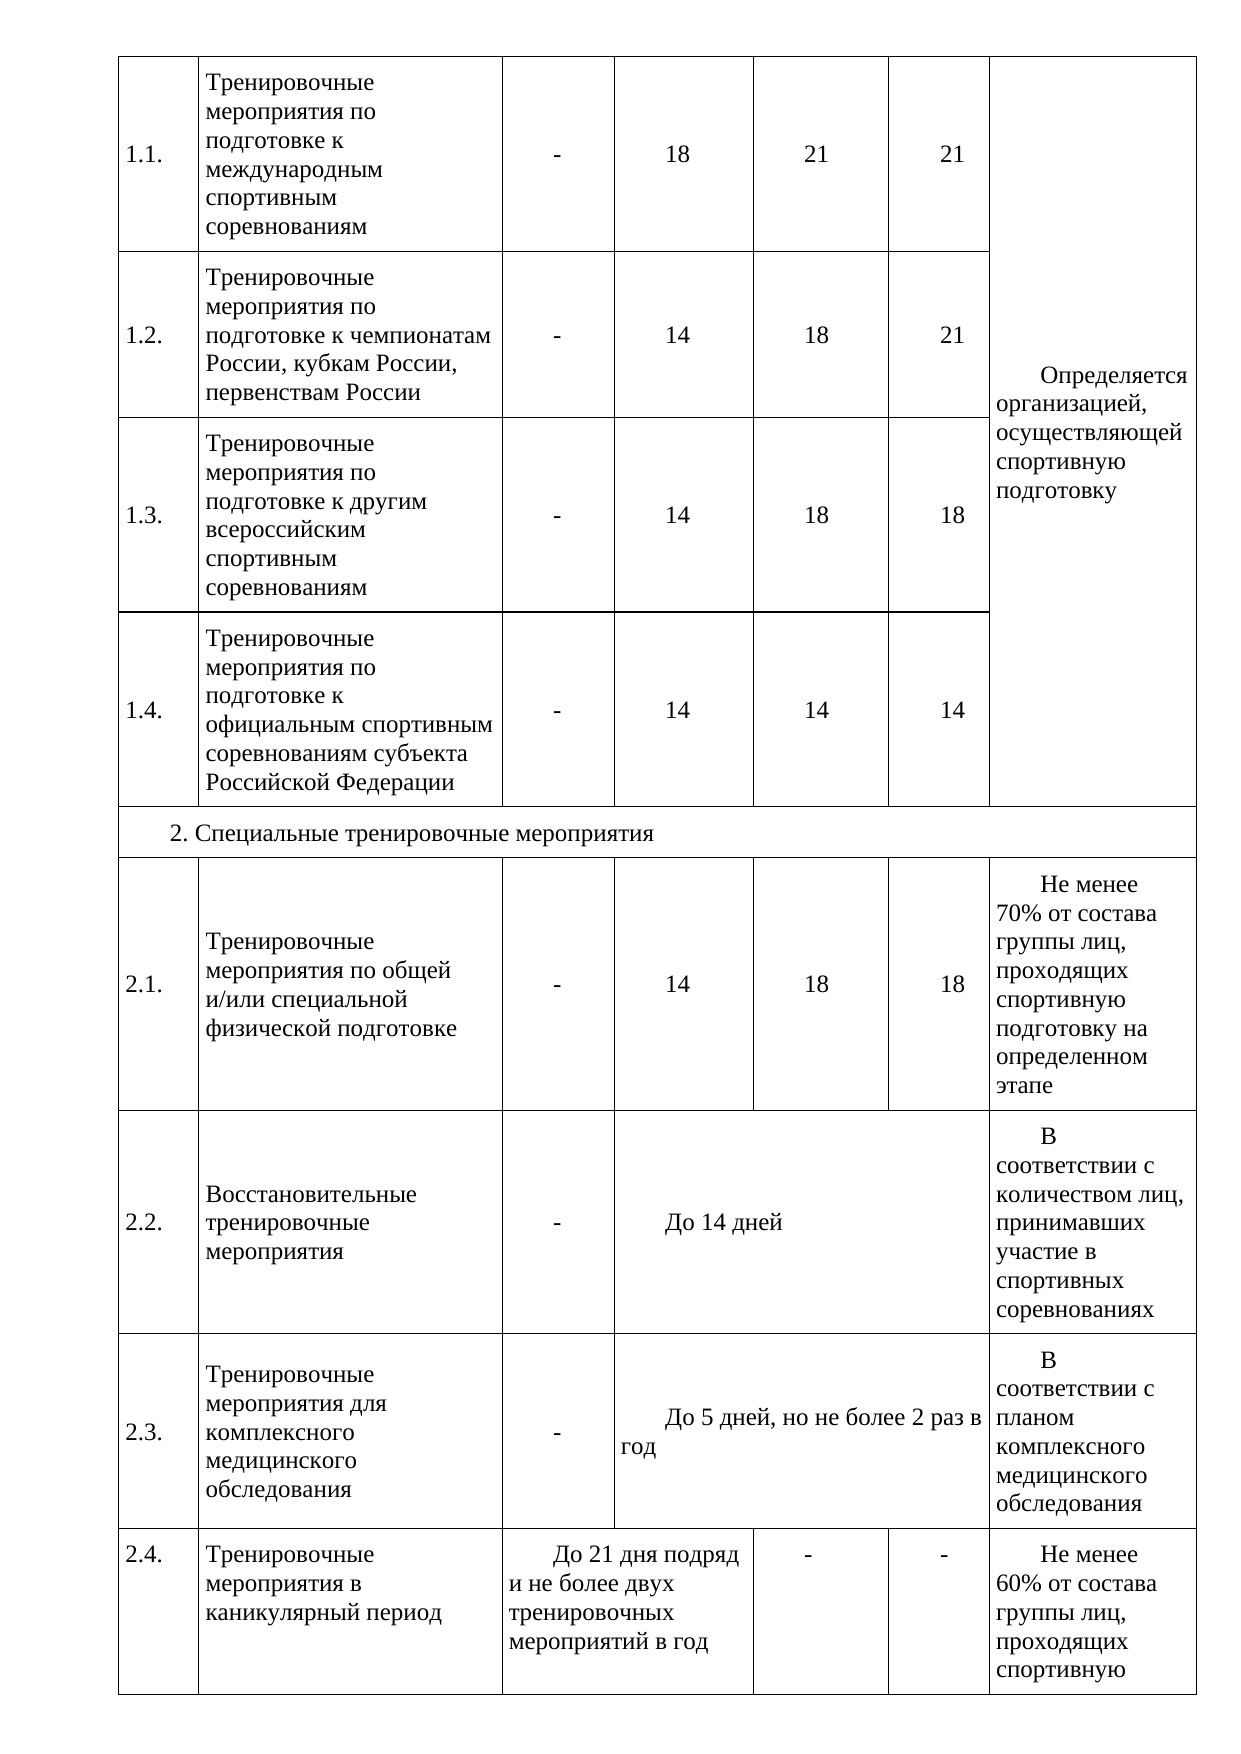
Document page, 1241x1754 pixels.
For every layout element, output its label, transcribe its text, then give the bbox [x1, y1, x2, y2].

table_cell Тренировочные мероприятия для комплексного медицинского обследования [199, 1334, 502, 1528]
table_cell - [503, 858, 614, 1109]
table_cell 18 [754, 858, 888, 1109]
table_cell Тренировочные мероприятия по общей и/или специальной физической подготовке [199, 858, 502, 1109]
table_cell 18 [889, 418, 989, 611]
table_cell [990, 1529, 1196, 1694]
table_cell - [754, 1529, 888, 1694]
table_cell 18 [615, 57, 753, 251]
table_cell 21 [754, 57, 888, 251]
table_cell В соответствии с планом комплексного медицинского обследования [990, 1334, 1196, 1528]
table_cell 2.1. [119, 858, 198, 1109]
table_cell Не менее 70% от состава группы лиц, проходящих спортивную подготовку на определенном этапе [990, 858, 1196, 1109]
table_cell 14 [615, 613, 753, 806]
table_cell 18 [754, 418, 888, 611]
table_cell - [503, 418, 614, 611]
table_cell 1.1. [119, 57, 198, 251]
table_cell 14 [615, 418, 753, 611]
table_cell До 5 дней, но не более 2 раз в год [615, 1334, 989, 1528]
table_cell 2.4. [119, 1529, 198, 1694]
table_cell 18 [889, 858, 989, 1109]
table_cell 1.4. [119, 613, 198, 806]
table_cell - [503, 1111, 614, 1333]
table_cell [503, 1529, 753, 1694]
table_cell Тренировочные мероприятия по подготовке к чемпионатам России, кубкам России, первенствам России [199, 252, 502, 417]
table_cell Восстановительные тренировочные мероприятия [199, 1111, 502, 1333]
table_cell - [503, 613, 614, 806]
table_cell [199, 1529, 502, 1694]
table_cell - [503, 1334, 614, 1528]
table_cell Тренировочные мероприятия по подготовке к другим всероссийским спортивным соревнованиям [199, 418, 502, 611]
table_cell Определяется организацией, осуществляющей спортивную подготовку [990, 57, 1196, 806]
table_cell 21 [889, 252, 989, 417]
table_cell 14 [889, 613, 989, 806]
table_cell - [503, 252, 614, 417]
table_cell 14 [754, 613, 888, 806]
table_cell В соответствии с количеством лиц, принимавших участие в спортивных соревнованиях [990, 1111, 1196, 1333]
table_cell 1.3. [119, 418, 198, 611]
table_cell 1.2. [119, 252, 198, 417]
table_cell Тренировочные мероприятия по подготовке к международным спортивным соревнованиям [199, 57, 502, 251]
table_cell 2.2. [119, 1111, 198, 1333]
table_cell - [889, 1529, 989, 1694]
table_cell 2.3. [119, 1334, 198, 1528]
table_cell До 14 дней [615, 1111, 989, 1333]
table_cell Тренировочные мероприятия по подготовке к официальным спортивным соревнованиям субъекта Российской Федерации [199, 613, 502, 806]
table_cell 14 [615, 252, 753, 417]
table_cell 18 [754, 252, 888, 417]
table_cell 2. Специальные тренировочные мероприятия [119, 807, 1196, 857]
table_cell 21 [889, 57, 989, 251]
table_cell - [503, 57, 614, 251]
table_cell 14 [615, 858, 753, 1109]
